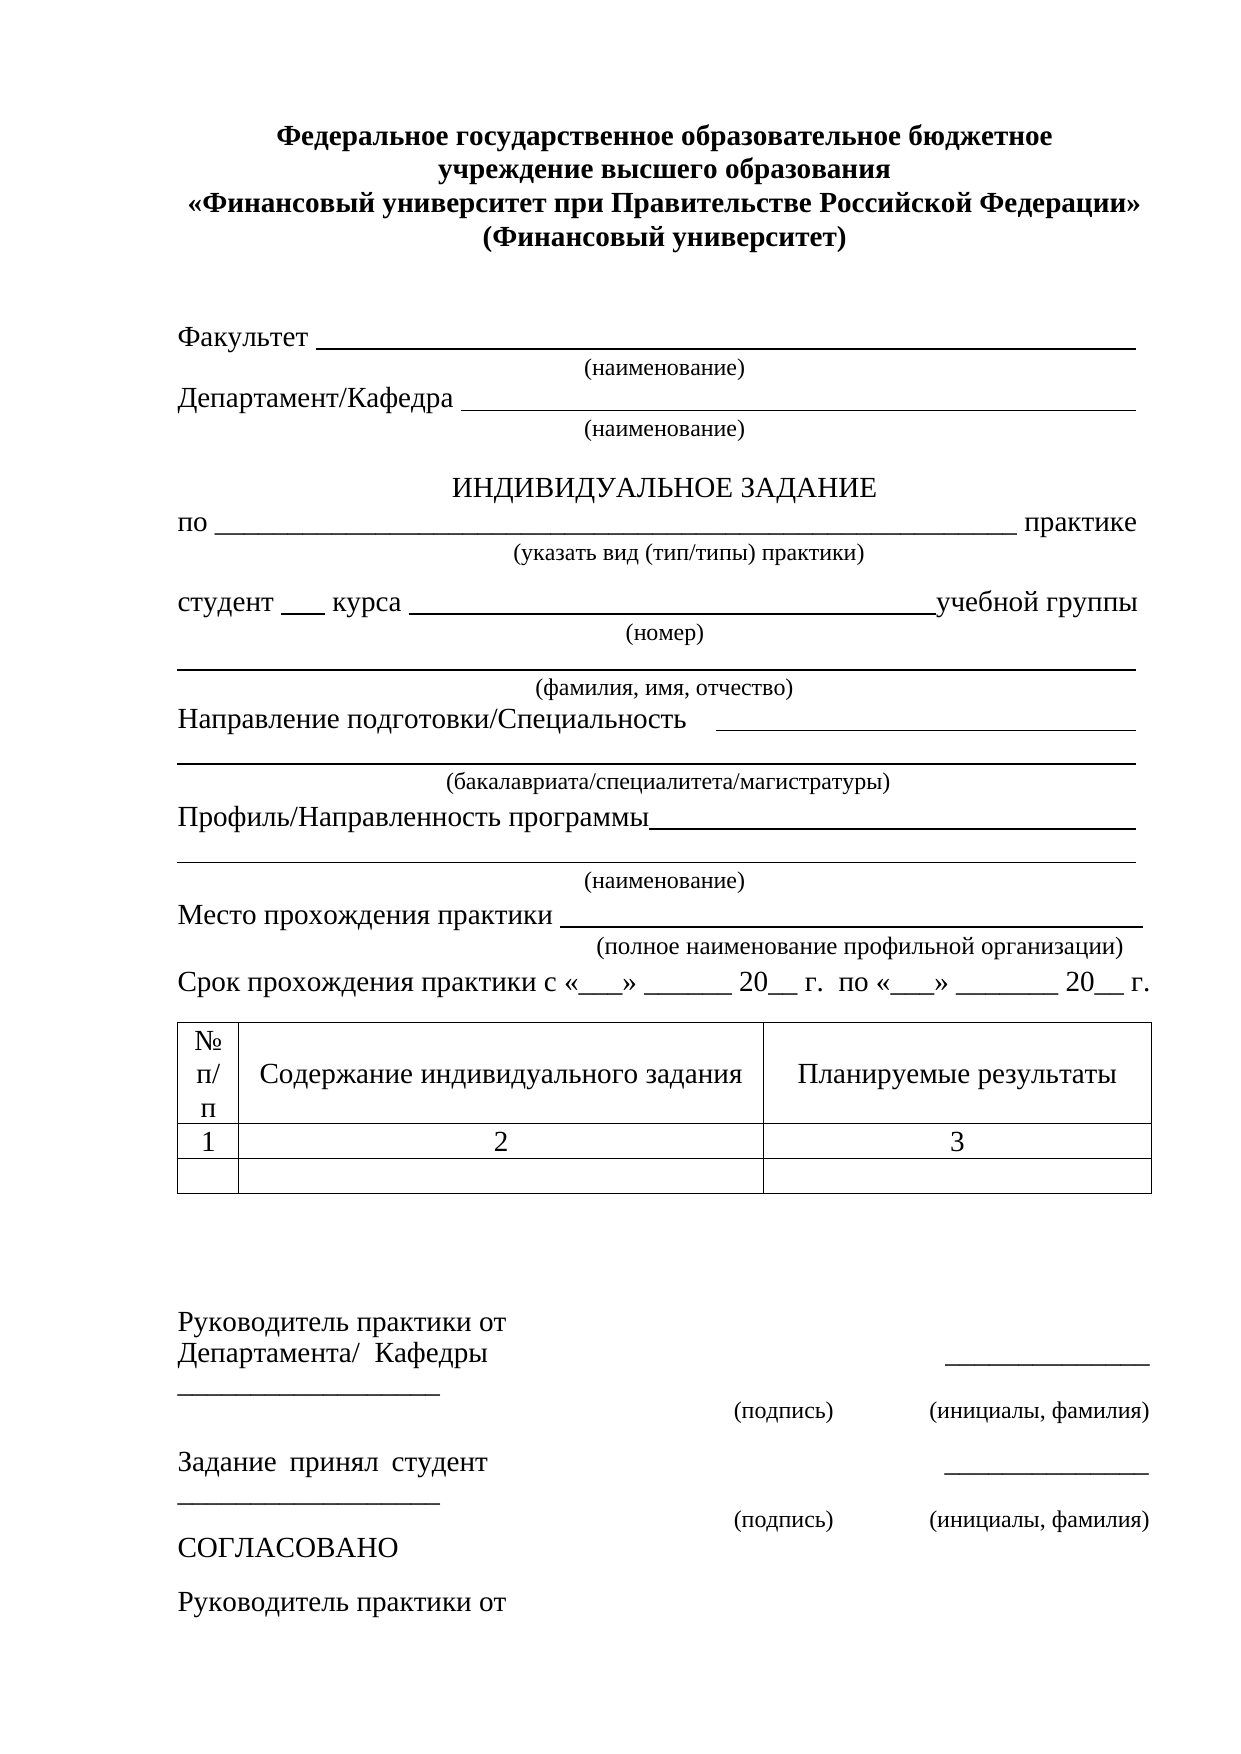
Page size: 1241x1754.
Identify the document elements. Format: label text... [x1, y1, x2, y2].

text Федеральное государственное образовательное бюджетное [177, 118, 1152, 152]
text (подпись) (инициалы, фамилия) [177, 1398, 1152, 1423]
text Задание принял студент ______________ __________________ [177, 1448, 1152, 1508]
text (наименование) [177, 866, 1152, 893]
text Срок прохождения практики с «___» ______ 20__ г. по «___» _______ 20__ г. [177, 964, 1152, 997]
table_cell 3 [764, 1124, 1151, 1158]
table_cell 2 [239, 1124, 763, 1158]
table_header Планируемые результаты [764, 1023, 1151, 1123]
text Руководитель практики от [177, 1308, 1152, 1338]
text Факультет [177, 319, 1152, 353]
text по _______________________________________________________ практике [177, 504, 1147, 537]
text Департамента/ Кафедры ______________ __________________ [177, 1338, 1152, 1398]
text (наименование) [177, 414, 1152, 442]
text Направление подготовки/Специальность [177, 701, 1152, 734]
table_cell [239, 1159, 763, 1192]
text (фамилия, имя, отчество) [177, 673, 1152, 701]
text (бакалавриата/специалитета/магистратуры) [177, 767, 1152, 795]
text ИНДИВИДУАЛЬНОЕ ЗАДАНИЕ [177, 470, 1152, 504]
text Департамент/Кафедра [177, 381, 1152, 414]
text Профиль/Направленность программы [177, 799, 1152, 833]
table_header № п/п [178, 1023, 238, 1123]
table_header Содержание индивидуального задания [239, 1023, 763, 1123]
text (номер) [177, 617, 1152, 645]
text СОГЛАСОВАНО [177, 1533, 1152, 1563]
text Руководитель практики от [177, 1587, 1152, 1617]
text (подпись) (инициалы, фамилия) [177, 1508, 1152, 1533]
table_cell 1 [178, 1124, 238, 1158]
text студент курса учебной группы [177, 584, 1152, 617]
text «Финансовый университет при Правительстве Российской Федерации» [177, 185, 1152, 219]
text учреждение высшего образования [177, 152, 1152, 185]
table_cell [764, 1159, 1151, 1192]
text (полное наименование профильной организации) [177, 931, 1152, 960]
text (наименование) [177, 353, 1152, 381]
text (указать вид (тип/типы) практики) [177, 537, 1147, 565]
text Место прохождения практики [177, 897, 1152, 931]
text (Финансовый университет) [177, 219, 1152, 252]
table_cell [178, 1159, 238, 1192]
